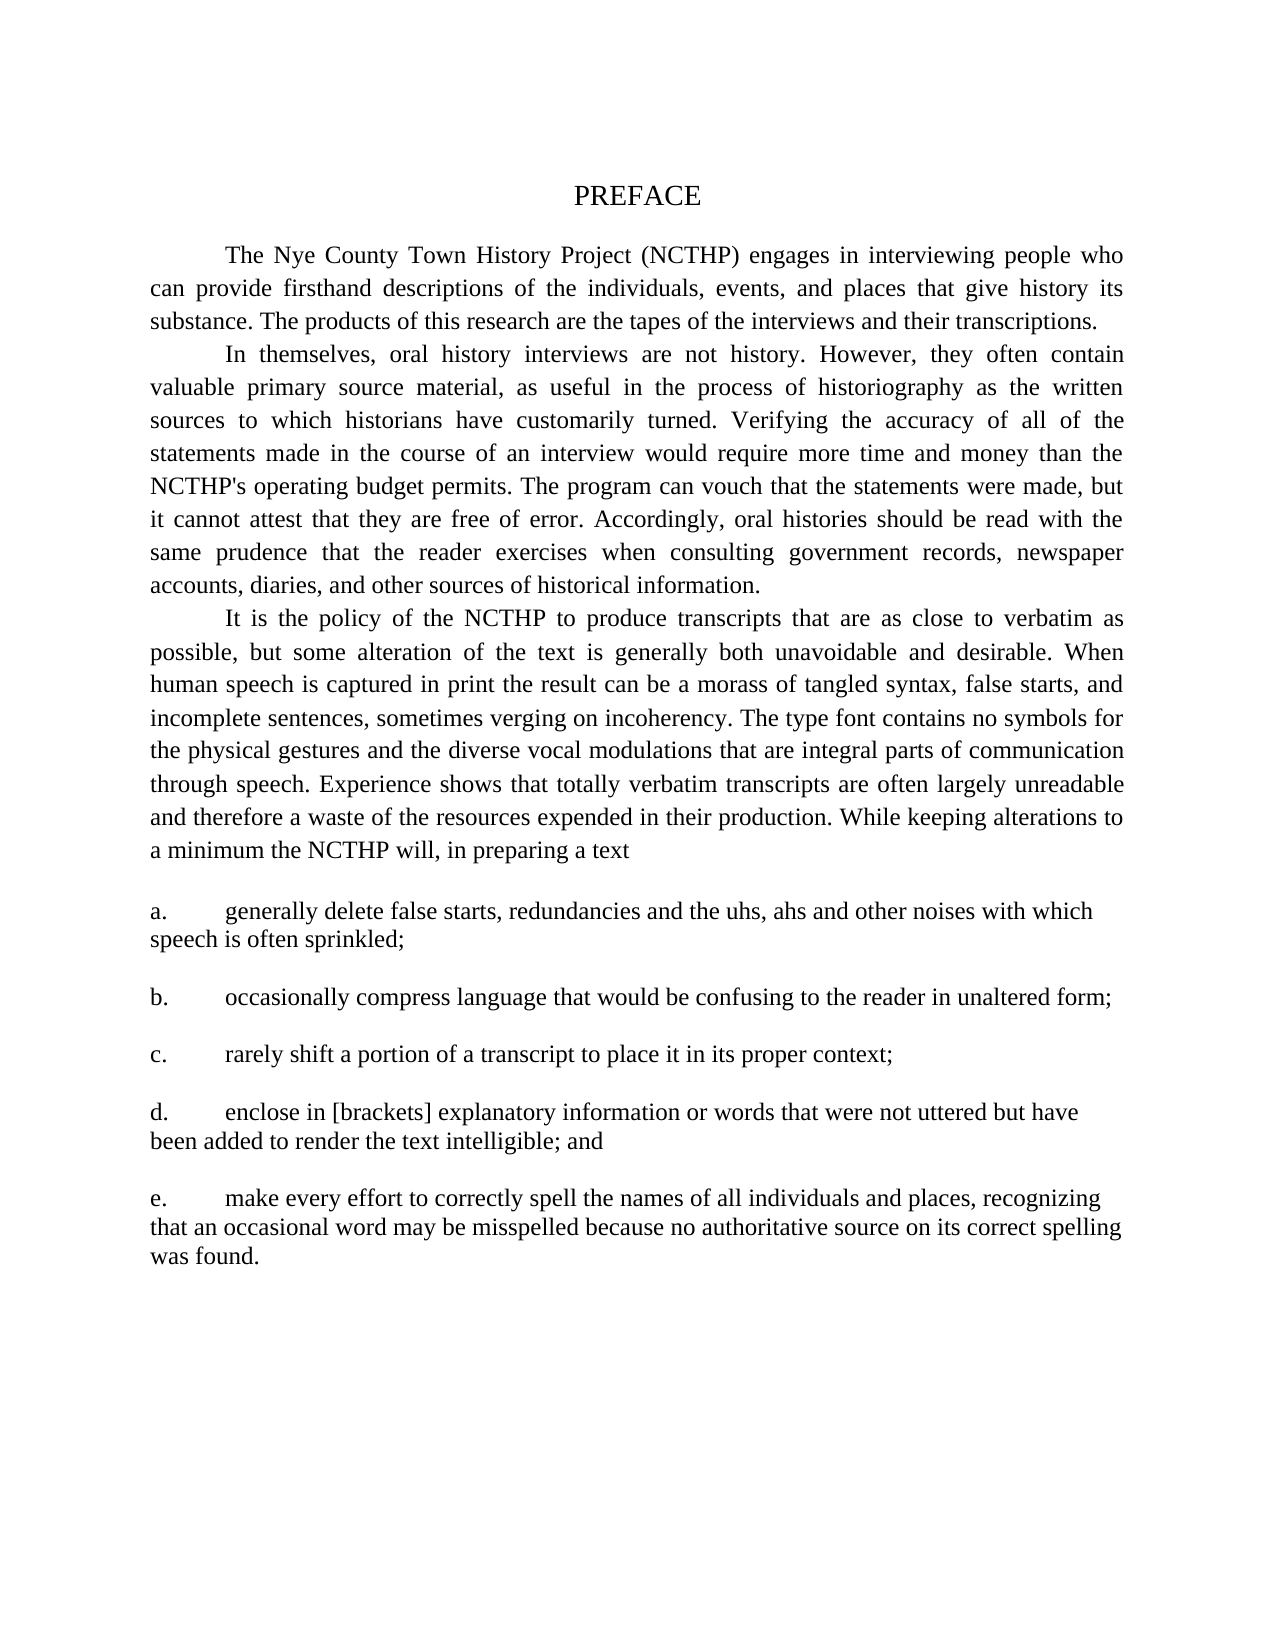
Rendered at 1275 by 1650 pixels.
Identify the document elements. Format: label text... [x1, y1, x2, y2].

text PREFACE [150, 178, 1125, 212]
text In themselves, oral history interviews are not history. However, they often contain valuable primary source material, as useful in the process of historiography as the written sources to which historians have customarily turned. Verifying the accuracy of all of the statements made in the course of an interview would require more time and money than the NCTHP's operating budget permits. The program can vouch that the statements were made, but it cannot attest that they are free of error. Accordingly, oral histories should be read with the same prudence that the reader exercises when consulting government records, newspaper accounts, diaries, and other sources of historical information. [150, 339, 1125, 599]
text The Nye County Town History Project (NCTHP) engages in interviewing people who can provide firsthand descriptions of the individuals, events, and places that give history its substance. The products of this research are the tapes of the interviews and their transcriptions. [150, 240, 1125, 335]
text e. make every effort to correctly spell the names of all individuals and places, recognizing that an occasional word may be misspelled because no authoritative source on its correct spelling was found. [150, 1183, 1125, 1269]
text d. enclose in [brackets] explanatory information or words that were not uttered but have been added to render the text intelligible; and [150, 1097, 1125, 1154]
text It is the policy of the NCTHP to produce transcripts that are as close to verbatim as possible, but some alteration of the text is generally both unavoidable and desirable. When human speech is captured in print the result can be a morass of tangled syntax, false starts, and incomplete sentences, sometimes verging on incoherency. The type font contains no symbols for the physical gestures and the diverse vocal modulations that are integral parts of communication through speech. Experience shows that totally verbatim transcripts are often largely unreadable and therefore a waste of the resources expended in their production. While keeping alterations to a minimum the NCTHP will, in preparing a text [150, 603, 1125, 863]
text c. rarely shift a portion of a transcript to place it in its proper context; [150, 1039, 1125, 1068]
text a. generally delete false starts, redundancies and the uhs, ahs and other noises with which speech is often sprinkled; [150, 896, 1125, 953]
text b. occasionally compress language that would be confusing to the reader in unaltered form; [150, 982, 1125, 1011]
